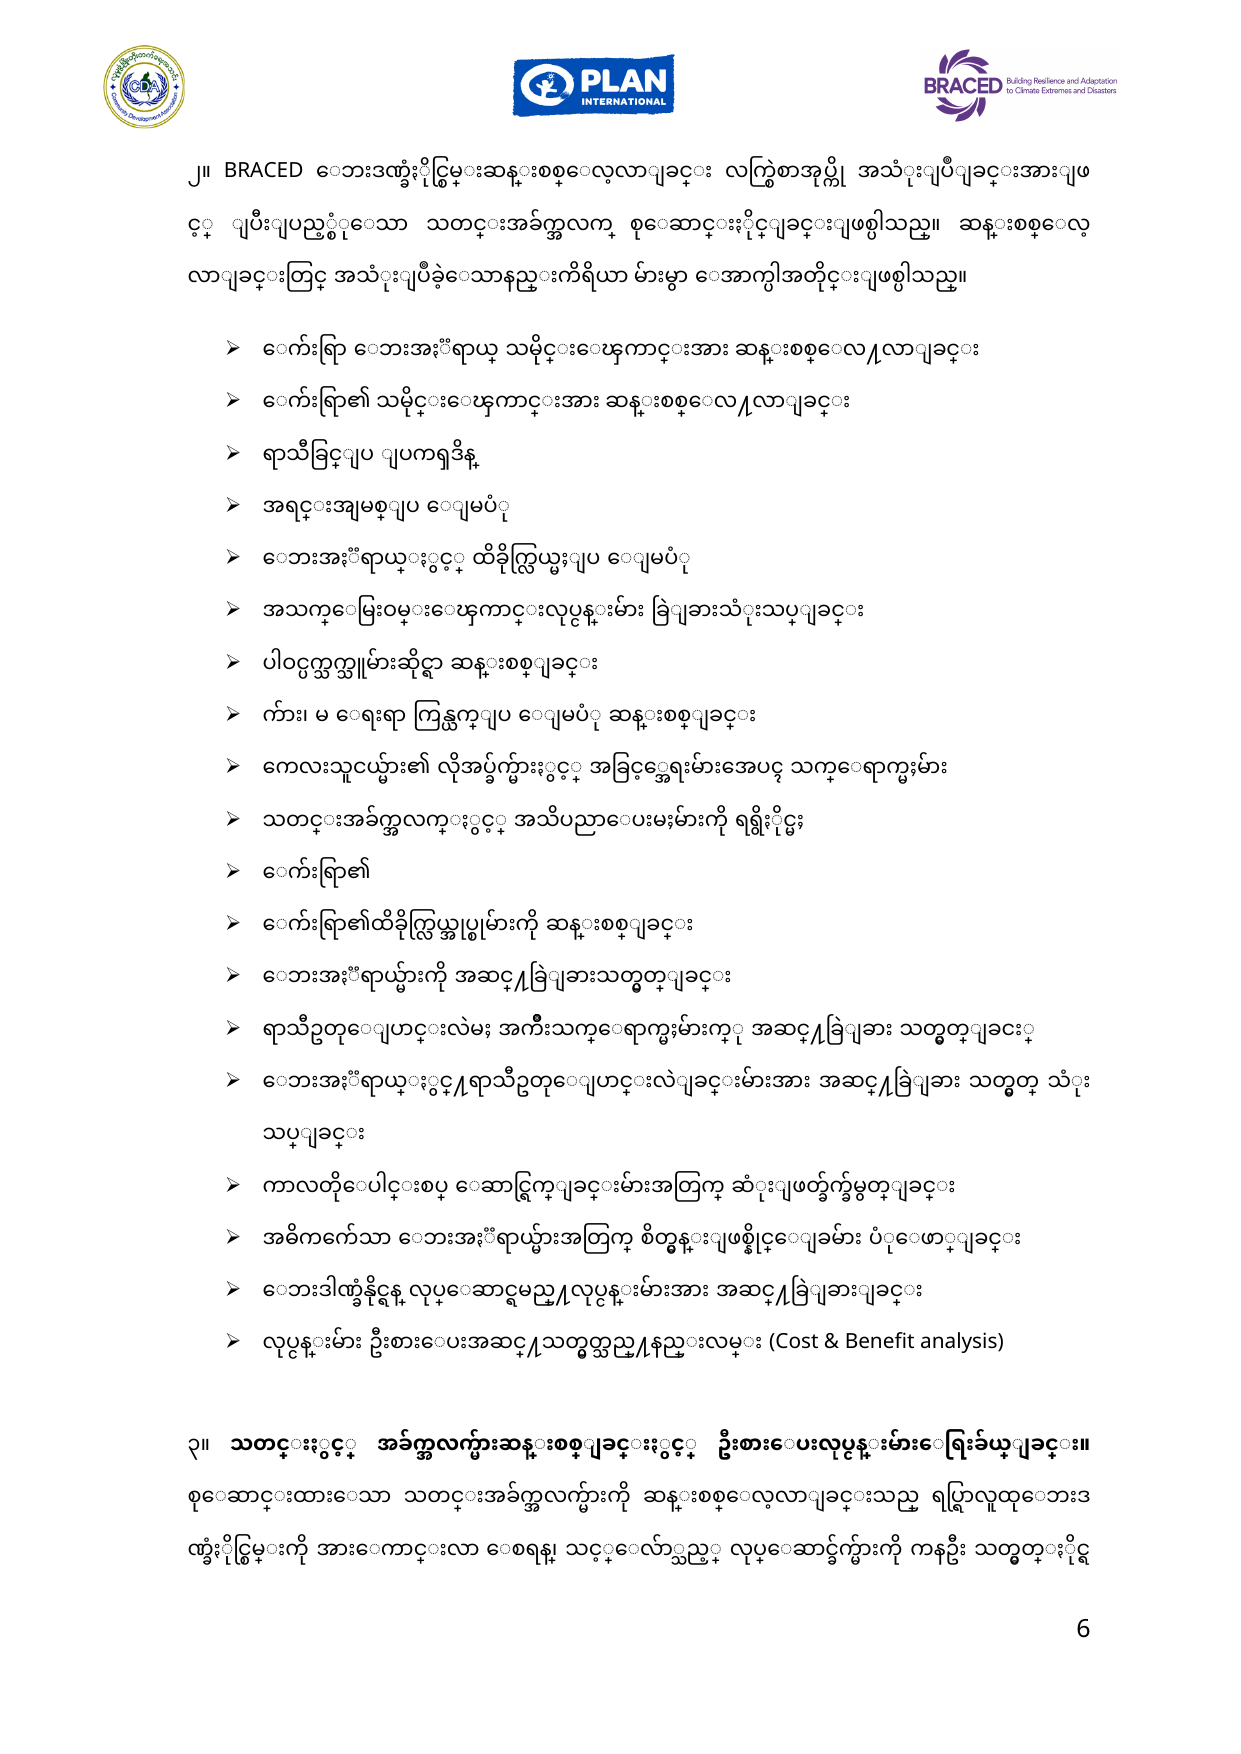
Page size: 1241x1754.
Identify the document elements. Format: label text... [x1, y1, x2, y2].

list ေဘးအႏၱရာယ္မ်ားကို အဆင္႔ခြဲျခားသတ္မွတ္ျခင္း [225, 955, 1090, 1001]
list က်ား၊ မ ေရးရာ ကြန္ယက္ျပ ေျမပံု ဆန္းစစ္ျခင္း [225, 694, 1090, 739]
text ၂။ BRACED ေဘးဒဏ္ခံႏိုင္စြမ္းဆန္းစစ္ေလ့လာျခင္း လက္စြဲစာအုပ္ကို အသံုးျပဳျခင္းအားျဖင့္ ျပီးျပည့္စံုေသာ သတင္းအခ်က္အလက္ စုေဆာင္းႏိုင္ျခင္းျဖစ္ပါသည္။ ဆန္းစစ္ေလ့လာျခင္းတြင္ အသံုးျပဳခဲ့ေသာနည္းကိရိယာ မ်ားမွာ ေအာက္ပါအတိုင္းျဖစ္ပါသည္။ [187, 150, 1090, 300]
list အရင္းအျမစ္ျပ ေျမပံု [225, 484, 1090, 530]
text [187, 1423, 1090, 1573]
list ကေလးသူငယ္မ်ား၏ လိုအပ္ခ်က္မ်ားႏွင့္ အခြင့္အေရးမ်ားအေပၚ သက္ေရာက္မႈမ်ား [225, 746, 1090, 792]
list ကာလတိုေပါင္းစပ္ ေဆာင္ရြက္ျခင္းမ်ားအတြက္ ဆံုးျဖတ္ခ်က္ခ်မွတ္ျခင္း [225, 1164, 1090, 1210]
list လုပ္ငန္းမ်ား ဦးစားေပးအဆင္႔သတ္မွတ္သည္႔နည္းလမ္း (Cost & Benefit analysis) [225, 1321, 1090, 1367]
list အသက္ေမြးဝမ္းေၾကာင္းလုပ္ငန္းမ်ား ခြဲျခားသံုးသပ္ျခင္း [225, 589, 1090, 635]
list ေက်းရြာ၏ ထိခိုက္လြယ္မႈႏွင့္ စြမ္းေဆာင္ရည္ကို ဆန္းစစ္ျခင္း [225, 851, 1090, 896]
list ေဘးဒါဏ္ခံနိုင္ရန္ လုပ္ေဆာင္ရမည္႔လုပ္ငန္းမ်ားအား အဆင္႔ခြဲျခားျခင္း [225, 1269, 1090, 1314]
picture [103, 45, 185, 129]
list ေဘးအႏၱရာယ္ႏွင့္ ထိခိုက္လြယ္မႈျပ ေျမပံု [225, 537, 1090, 582]
list ပါဝင္ပက္သက္သူမ်ားဆိုင္ရာ ဆန္းစစ္ျခင္း [225, 641, 1090, 687]
list ေက်းရြာ၏ သမိုင္းေၾကာင္းအား ဆန္းစစ္ေလ႔လာျခင္း [225, 380, 1090, 426]
list သတင္းအခ်က္အလက္ႏွင့္ အသိပညာေပးမႈမ်ားကို ရရွိႏိုင္မႈ [225, 798, 1090, 844]
list ေက်းရြာ ေဘးအႏၱရာယ္ သမိုင္းေၾကာင္းအား ဆန္းစစ္ေလ႔လာျခင္း [225, 328, 1090, 373]
list ေဘးအႏၱရာယ္ႏွင္႔ရာသီဥတုေျပာင္းလဲျခင္းမ်ားအား အဆင္႔ခြဲျခား သတ္မွတ္ သံုးသပ္ျခင္း [225, 1060, 1090, 1158]
list အဓိကက်ေသာ ေဘးအႏၱရာယ္မ်ားအတြက္ စိတ္မွန္းျဖစ္နိုင္ေျခမ်ား ပံုေဖာ္ျခင္း [225, 1217, 1090, 1262]
picture [509, 52, 678, 120]
list ေက်းရြာ၏ထိခိုက္လြယ္အုပ္စုမ်ားကို ဆန္းစစ္ျခင္း [225, 903, 1090, 948]
list ရာသီခြင္ျပ ျပကၡဒိန္ [225, 432, 1090, 478]
picture [920, 45, 1122, 125]
list ရာသီဥတုေျပာင္းလဲမႈ အက်ိဳးသက္ေရာက္မႈမ်ားက္ု အဆင္႔ခြဲျခား သတ္မွတ္ျခငး္ [225, 1007, 1090, 1053]
